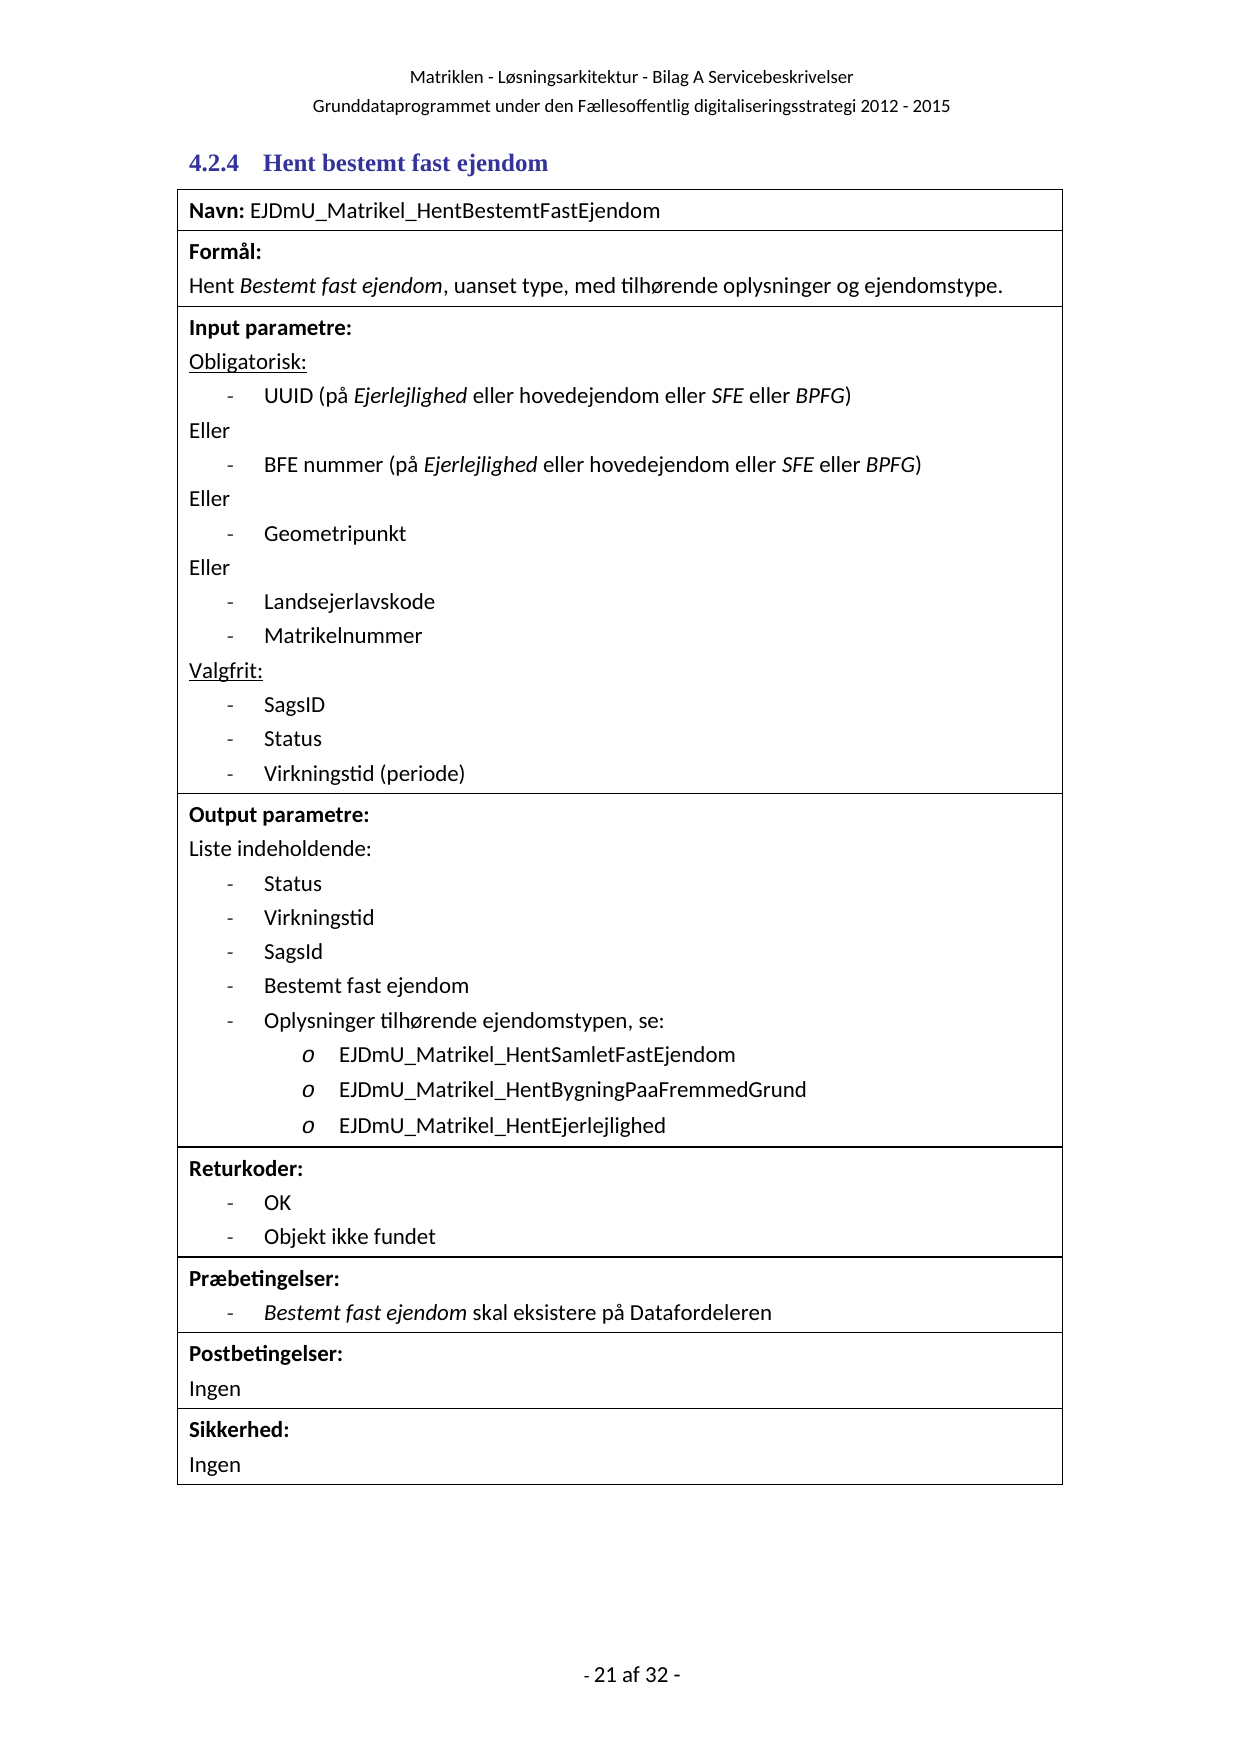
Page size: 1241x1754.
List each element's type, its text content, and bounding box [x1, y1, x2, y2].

table_cell Formål: Hent Bestemt fast ejendom, uanset type, med tilhørende oplysninger og ejendomstype. [178, 231, 1062, 306]
table_cell Input parametre: Obligatorisk: UUID (på Ejerlejlighed eller hovedejendom eller SFE eller BPFG) Eller BFE nummer (på Ejerlejlighed eller hovedejendom eller SFE eller BPFG) Eller Geometripunkt Eller Landsejerlavskode Matrikelnummer Valgfrit: SagsID Status Virkningstid (periode) [178, 307, 1062, 793]
table_cell Postbetingelser: Ingen [178, 1333, 1062, 1408]
table_cell Præbetingelser: Bestemt fast ejendom skal eksistere på Datafordeleren [178, 1258, 1062, 1332]
table_cell Output parametre: Liste indeholdende: Status Virkningstid SagsId Bestemt fast ejendom Oplysninger tilhørende ejendomstypen, se: EJDmU_Matrikel_HentSamletFastEjendom EJDmU_Matrikel_HentBygningPaaFremmedGrund EJDmU_Matrikel_HentEjerlejlighed [178, 794, 1062, 1146]
table_cell Sikkerhed: Ingen [178, 1409, 1062, 1484]
subtitle Hent bestemt fast ejendom [189, 148, 1075, 176]
table_header Navn: EJDmU_Matrikel_HentBestemtFastEjendom [178, 190, 1062, 230]
table_cell Returkoder: OK Objekt ikke fundet [178, 1148, 1062, 1256]
